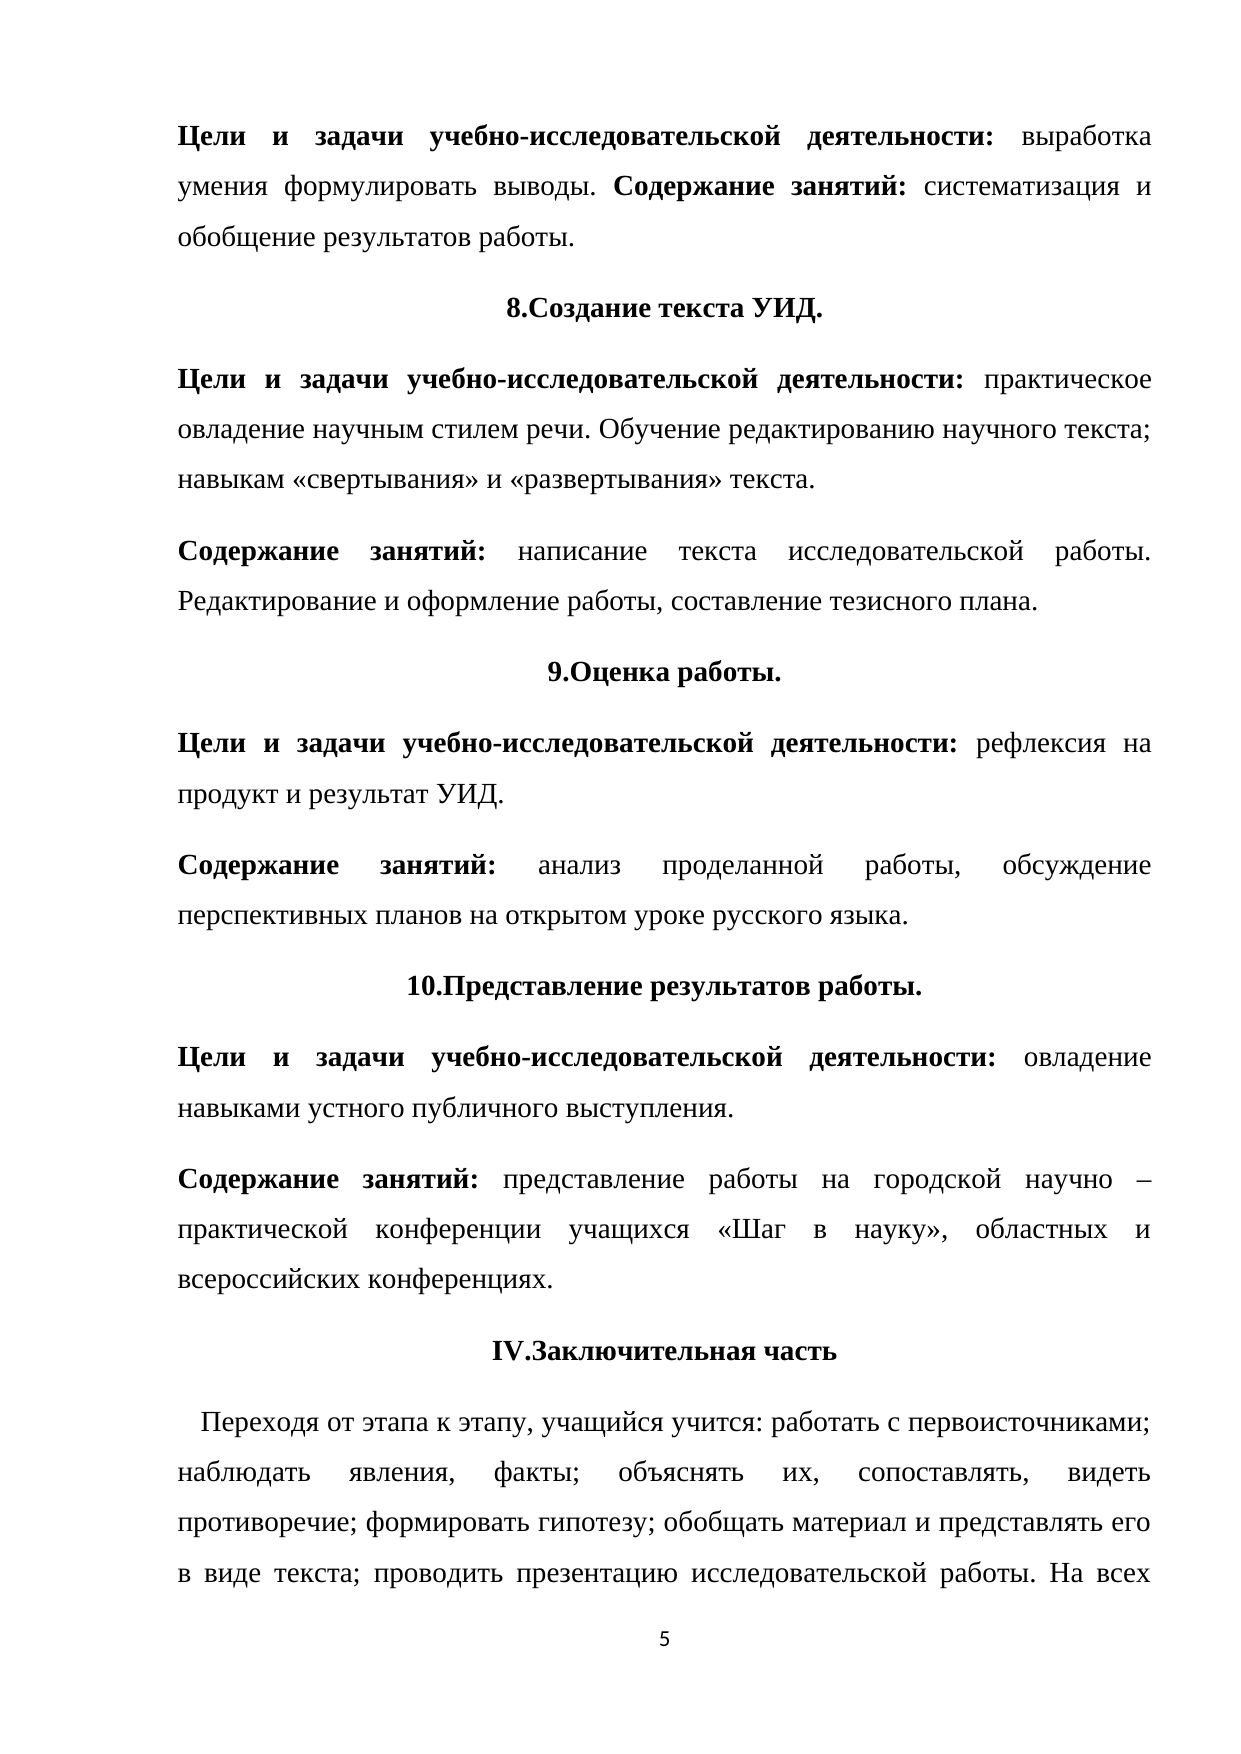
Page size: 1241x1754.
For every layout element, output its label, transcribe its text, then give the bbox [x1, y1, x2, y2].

text Содержание занятий: представление работы на городской научно – практической конференции учащихся «Шаг в науку», областных и всероссийских конференциях. [177, 1161, 1152, 1295]
text Цели и задачи учебно-исследовательской деятельности: овладение навыками устного публичного выступления. [177, 1039, 1152, 1123]
text Цели и задачи учебно-исследовательской деятельности: выработка умения формулировать выводы. Содержание занятий: систематизация и обобщение результатов работы. [177, 118, 1152, 252]
text Цели и задачи учебно-исследовательской деятельности: рефлексия на продукт и результат УИД. [177, 725, 1152, 809]
text 10.Представление результатов работы. [177, 968, 1152, 1002]
text Цели и задачи учебно-исследовательской деятельности: практическое овладение научным стилем речи. Обучение редактированию научного текста; навыкам «свертывания» и «развертывания» текста. [177, 361, 1152, 495]
text Содержание занятий: анализ проделанной работы, обсуждение перспективных планов на открытом уроке русского языка. [177, 847, 1152, 931]
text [177, 1404, 1152, 1588]
text 9.Оценка работы. [177, 654, 1152, 688]
text Содержание занятий: написание текста исследовательской работы. Редактирование и оформление работы, составление тезисного плана. [177, 533, 1152, 617]
text IV.Заключительная часть [177, 1333, 1152, 1366]
text 8.Создание текста УИД. [177, 290, 1152, 323]
